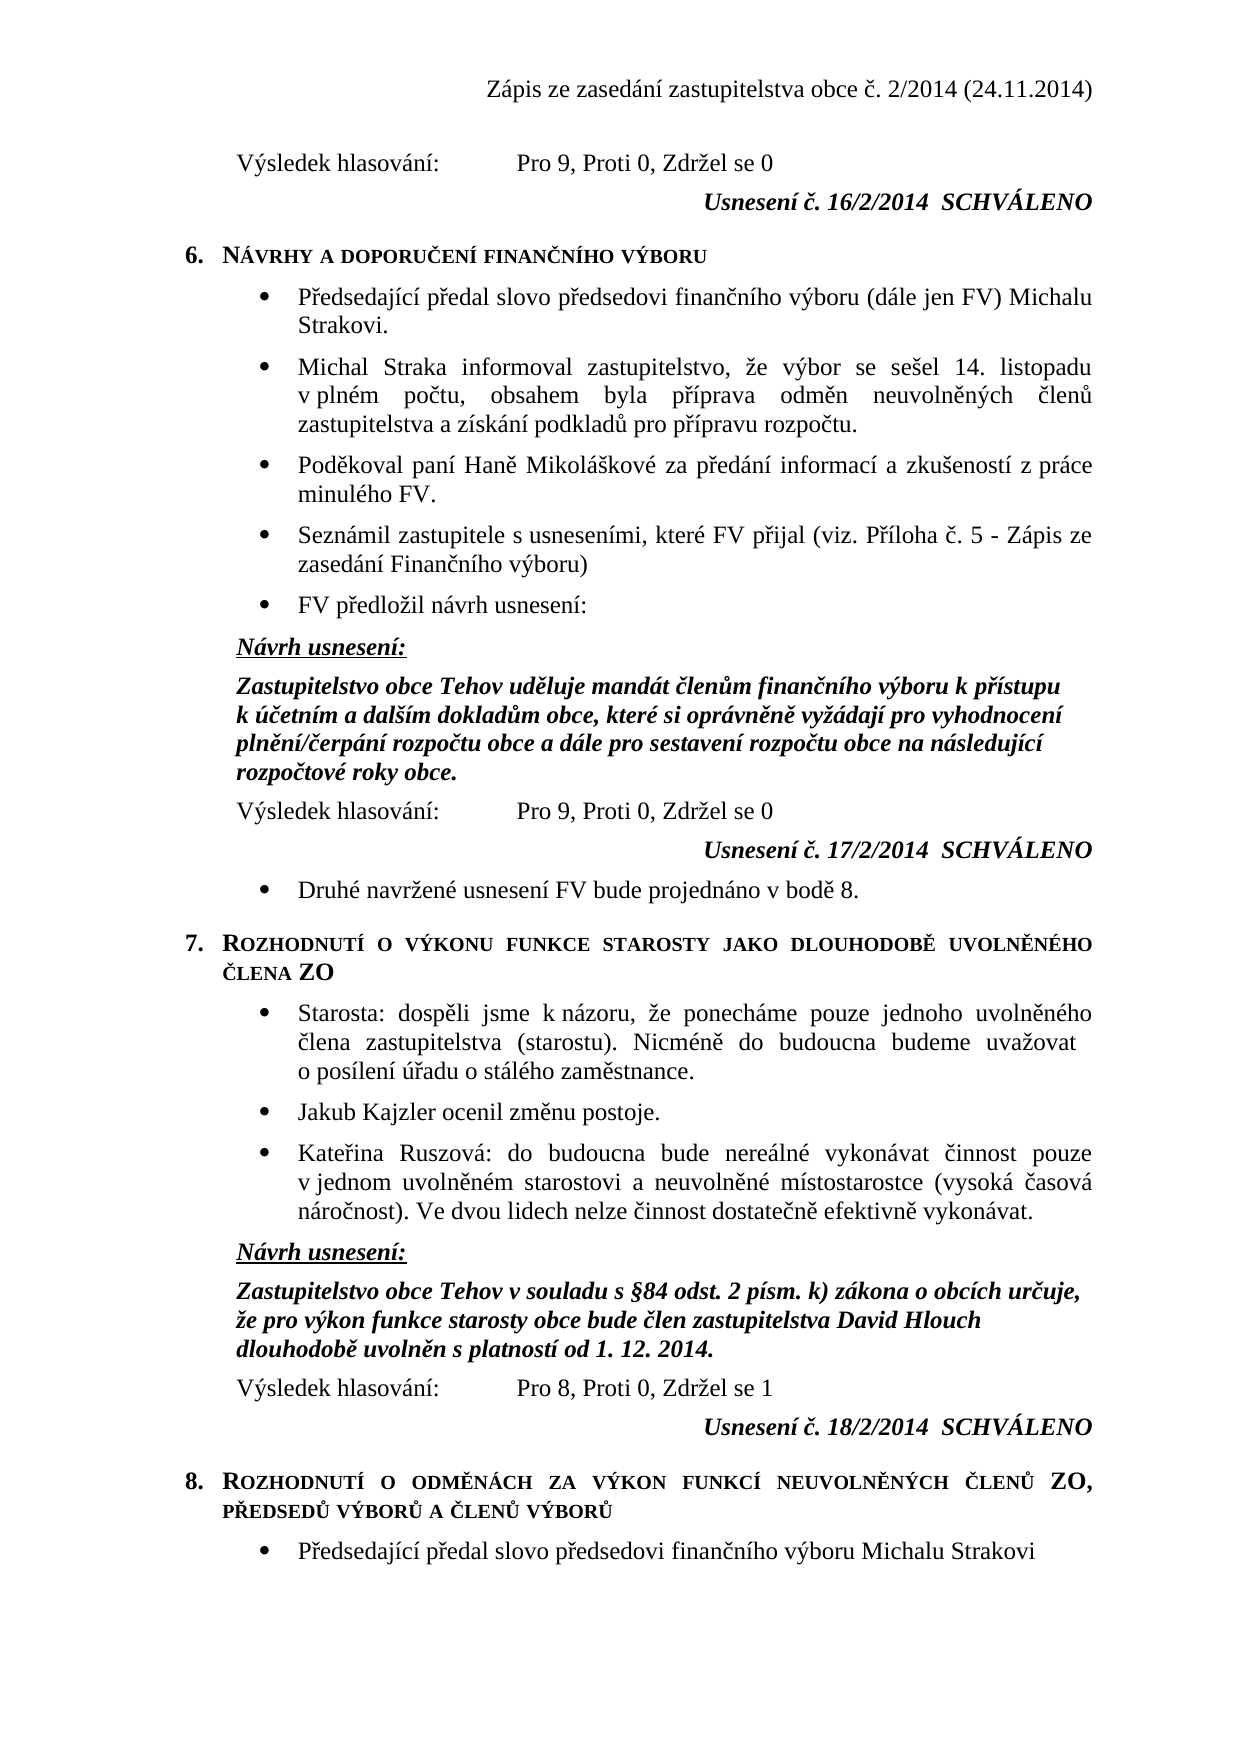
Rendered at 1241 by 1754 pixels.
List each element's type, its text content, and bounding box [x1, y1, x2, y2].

text Zastupitelstvo obce Tehov v souladu s §84 odst. 2 písm. k) zákona o obcích určuje, že pro výkon funkce starosty obce bude člen zastupitelstva David Hlouch dlouhodobě uvolněn s platností od 1. 12. 2014. [236, 1276, 1093, 1363]
list Michal Straka informoval zastupitelstvo, že výbor se sešel 14. listopadu v plném počtu, obsahem byla příprava odměn neuvolněných členů zastupitelstva a získání podkladů pro přípravu rozpočtu. [260, 352, 1093, 438]
text Usnesení č. 16/2/2014 SCHVÁLENO [236, 187, 1093, 216]
list FV předložil návrh usnesení: [260, 591, 1093, 619]
list Návrhy a doporučení finančního výboru [185, 241, 1093, 269]
list Předsedající předal slovo předsedovi finančního výboru Michalu Strakovi [260, 1536, 1093, 1565]
text Usnesení č. 17/2/2014 SCHVÁLENO [236, 836, 1093, 864]
text Návrh usnesení: [236, 1237, 1093, 1266]
list Předsedající předal slovo předsedovi finančního výboru (dále jen FV) Michalu Strakovi. [260, 282, 1093, 339]
text Výsledek hlasování: Pro 8, Proti 0, Zdržel se 1 [236, 1373, 1093, 1402]
text Návrh usnesení: [236, 632, 1093, 661]
text Zastupitelstvo obce Tehov uděluje mandát členům finančního výboru k přístupu k účetním a dalším dokladům obce, které si oprávněně vyžádají pro vyhodnocení plnění/čerpání rozpočtu obce a dále pro sestavení rozpočtu obce na následující rozpočtové roky obce. [236, 671, 1093, 786]
list Rozhodnutí o odměnách za výkon funkcí neuvolněných členů ZO, předsedů výborů a členů výborů [185, 1466, 1093, 1523]
list Starosta: dospěli jsme k názoru, že ponecháme pouze jednoho uvolněného člena zastupitelstva (starostu). Nicméně do budoucna budeme uvažovat o posílení úřadu o stálého zaměstnance. [260, 998, 1093, 1085]
list Kateřina Ruszová: do budoucna bude nereálné vykonávat činnost pouze v jednom uvolněném starostovi a neuvolněné místostarostce (vysoká časová náročnost). Ve dvou lidech nelze činnost dostatečně efektivně vykonávat. [260, 1138, 1093, 1225]
list Rozhodnutí o výkonu funkce starosty jako dlouhodobě uvolněného člena ZO [185, 928, 1093, 986]
list Jakub Kajzler ocenil změnu postoje. [260, 1097, 1093, 1126]
text Výsledek hlasování: Pro 9, Proti 0, Zdržel se 0 [236, 796, 1093, 825]
text Usnesení č. 18/2/2014 SCHVÁLENO [236, 1412, 1093, 1441]
list Druhé navržené usnesení FV bude projednáno v bodě 8. [260, 875, 1093, 903]
text Výsledek hlasování: Pro 9, Proti 0, Zdržel se 0 [236, 148, 1093, 176]
list Seznámil zastupitele s usneseními, které FV přijal (viz. Příloha č. 5 - Zápis ze zasedání Finančního výboru) [260, 521, 1093, 578]
list Poděkoval paní Haně Mikoláškové za předání informací a zkušeností z práce minulého FV. [260, 451, 1093, 508]
